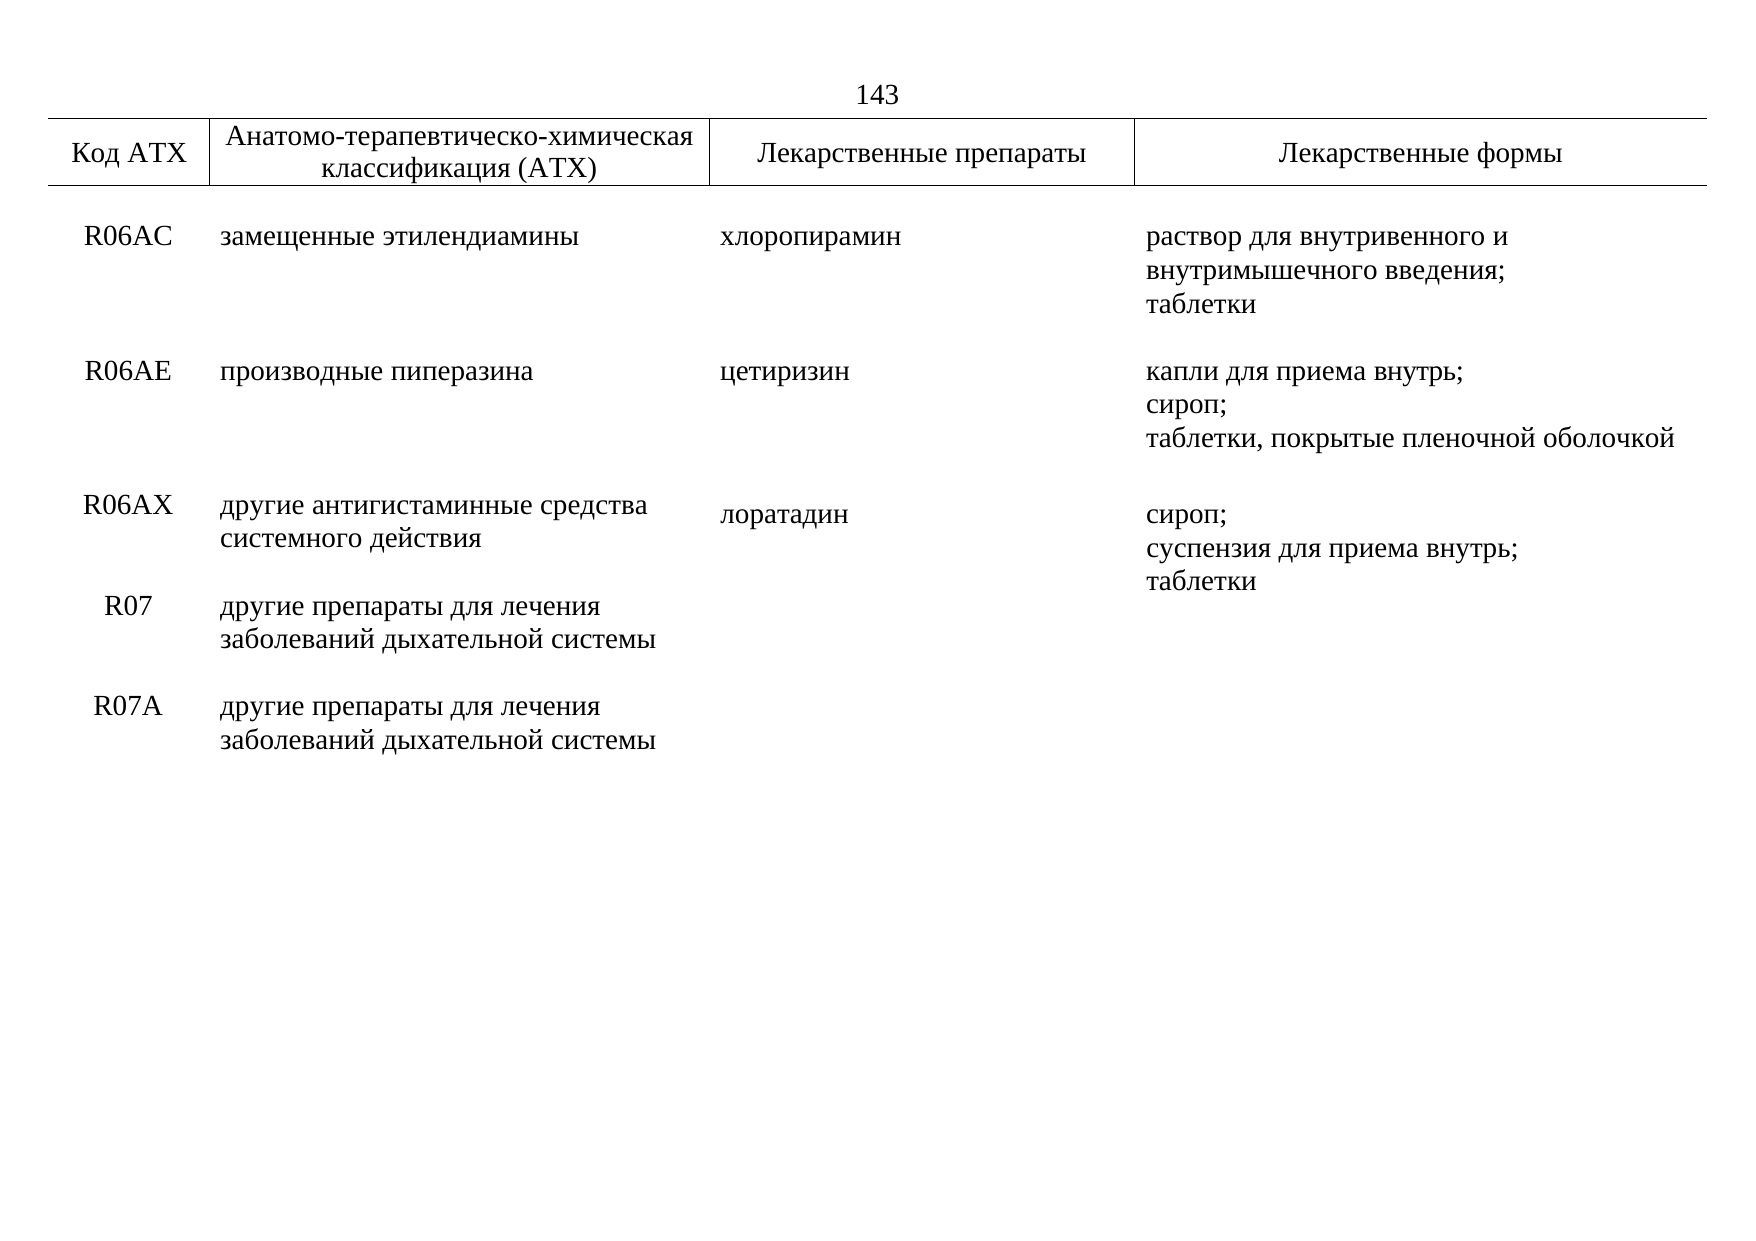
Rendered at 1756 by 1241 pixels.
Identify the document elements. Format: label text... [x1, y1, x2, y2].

text R06AE производные пиперазина цетиризин капли для приема внутрь; сироп; [84, 353, 1467, 420]
text внутримышечного введения; таблетки [1146, 252, 1508, 319]
text лоратадин сироп; [720, 496, 1720, 530]
text суспензия для приема внутрь; таблетки [1146, 530, 1521, 597]
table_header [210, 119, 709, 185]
text R07 другие препараты для лечения заболеваний дыхательной системы [104, 588, 656, 655]
text R06AX другие антигистаминные средства системного действия [83, 487, 648, 554]
text R07A другие препараты для лечения заболеваний дыхательной системы [93, 688, 656, 755]
text таблетки, покрытые пленочной оболочкой [1146, 420, 1720, 453]
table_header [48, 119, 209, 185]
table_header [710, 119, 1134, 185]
text R06AC замещенные этилендиамины хлоропирамин раствор для внутривенного и [83, 219, 1720, 252]
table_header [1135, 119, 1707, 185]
